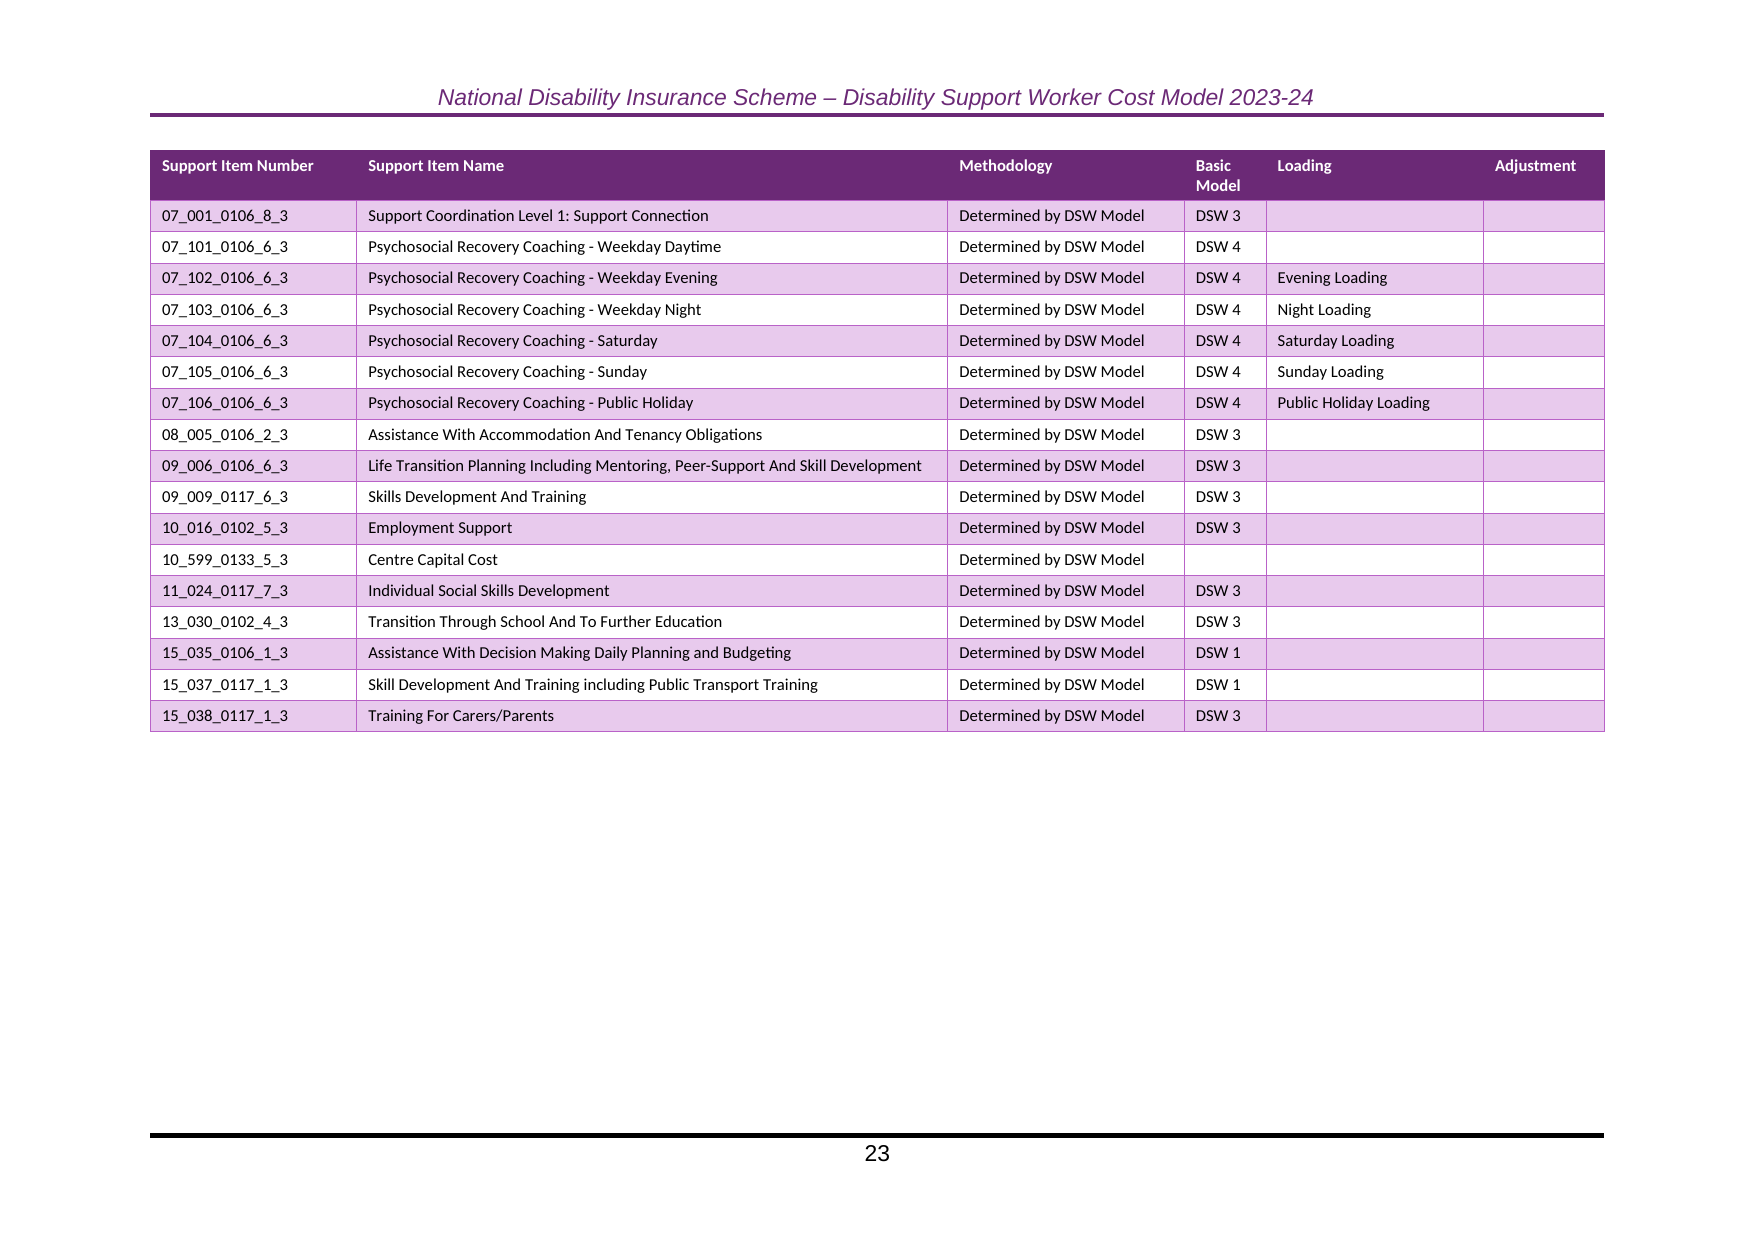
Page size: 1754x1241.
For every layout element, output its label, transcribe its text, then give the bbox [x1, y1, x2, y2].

table_cell Evening Loading [1267, 264, 1483, 294]
table_cell Determined by DSW Model [948, 264, 1184, 294]
table_cell Determined by DSW Model [948, 295, 1184, 325]
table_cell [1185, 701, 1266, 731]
table_cell DSW 4 [1185, 295, 1266, 325]
table_cell [1267, 607, 1483, 637]
table_cell Determined by DSW Model [948, 232, 1184, 262]
table_cell [1267, 545, 1483, 575]
table_cell Determined by DSW Model [948, 639, 1184, 669]
table_cell 10_599_0133_5_3 [151, 545, 356, 575]
table_cell Assistance With Decision Making Daily Planning and Budgeting [357, 639, 947, 669]
table_cell 07_101_0106_6_3 [151, 232, 356, 262]
table_cell DSW 3 [1185, 514, 1266, 544]
table_cell [1267, 576, 1483, 606]
table_cell [1484, 295, 1604, 325]
table_cell 11_024_0117_7_3 [151, 576, 356, 606]
table_cell [1267, 451, 1483, 481]
table_cell Psychosocial Recovery Coaching - Weekday Night [357, 295, 947, 325]
table_cell Determined by DSW Model [948, 514, 1184, 544]
table_cell 08_005_0106_2_3 [151, 420, 356, 450]
table_cell [1484, 264, 1604, 294]
table_cell 07_103_0106_6_3 [151, 295, 356, 325]
table_cell [1484, 326, 1604, 356]
table_cell Public Holiday Loading [1267, 389, 1483, 419]
table_cell 15_037_0117_1_3 [151, 670, 356, 700]
table_cell 15_038_0117_1_3 [151, 701, 356, 731]
table_cell Life Transition Planning Including Mentoring, Peer-Support And Skill Development [357, 451, 947, 481]
table_cell DSW 3 [1185, 451, 1266, 481]
table_cell DSW 4 [1185, 264, 1266, 294]
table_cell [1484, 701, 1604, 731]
table_cell Determined by DSW Model [948, 607, 1184, 637]
table_cell DSW 3 [1185, 576, 1266, 606]
table_header Adjustment [1484, 151, 1604, 200]
table_cell 07_104_0106_6_3 [151, 326, 356, 356]
table_cell [1267, 420, 1483, 450]
table_cell [1484, 514, 1604, 544]
table_cell [1484, 576, 1604, 606]
table_cell DSW 4 [1185, 389, 1266, 419]
table_cell 07_001_0106_8_3 [151, 201, 356, 231]
table_cell 09_006_0106_6_3 [151, 451, 356, 481]
table_cell Centre Capital Cost [357, 545, 947, 575]
table_cell Determined by DSW Model [948, 451, 1184, 481]
table_cell [1484, 420, 1604, 450]
table_cell Employment Support [357, 514, 947, 544]
table_cell Psychosocial Recovery Coaching - Weekday Evening [357, 264, 947, 294]
table_cell Determined by DSW Model [948, 357, 1184, 387]
table_cell Psychosocial Recovery Coaching - Saturday [357, 326, 947, 356]
table_cell [1484, 607, 1604, 637]
table_cell DSW 3 [1185, 607, 1266, 637]
table_cell DSW 3 [1185, 420, 1266, 450]
table_cell [1267, 670, 1483, 700]
table_header Loading [1267, 151, 1483, 200]
table_cell Determined by DSW Model [948, 389, 1184, 419]
table_cell [1267, 232, 1483, 262]
table_header Support Item Name [357, 151, 947, 200]
table_cell 13_030_0102_4_3 [151, 607, 356, 637]
table_cell Psychosocial Recovery Coaching - Sunday [357, 357, 947, 387]
table_cell DSW 3 [1185, 201, 1266, 231]
table_cell Psychosocial Recovery Coaching - Public Holiday [357, 389, 947, 419]
table_cell DSW 4 [1185, 232, 1266, 262]
table_cell Individual Social Skills Development [357, 576, 947, 606]
table_cell Determined by DSW Model [948, 420, 1184, 450]
table_cell [1484, 357, 1604, 387]
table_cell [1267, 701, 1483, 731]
table_cell [1267, 201, 1483, 231]
table_cell Night Loading [1267, 295, 1483, 325]
table_cell Determined by DSW Model [948, 201, 1184, 231]
table_cell DSW 1 [1185, 670, 1266, 700]
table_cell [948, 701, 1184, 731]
table_cell Psychosocial Recovery Coaching - Weekday Daytime [357, 232, 947, 262]
table_cell Training For Carers/Parents [357, 701, 947, 731]
table_cell Support Coordination Level 1: Support Connection [357, 201, 947, 231]
table_cell Assistance With Accommodation And Tenancy Obligations [357, 420, 947, 450]
table_cell 15_035_0106_1_3 [151, 639, 356, 669]
table_cell Determined by DSW Model [948, 576, 1184, 606]
table_header Methodology [948, 151, 1184, 200]
table_cell 10_016_0102_5_3 [151, 514, 356, 544]
table_cell Sunday Loading [1267, 357, 1483, 387]
table_cell Determined by DSW Model [948, 326, 1184, 356]
table_cell Transition Through School And To Further Education [357, 607, 947, 637]
table_header Basic Model [1185, 151, 1266, 200]
table_cell DSW 3 [1185, 482, 1266, 512]
table_cell Determined by DSW Model [948, 482, 1184, 512]
table_cell Determined by DSW Model [948, 545, 1184, 575]
table_cell [1484, 232, 1604, 262]
table_cell [1484, 451, 1604, 481]
table_cell [1484, 201, 1604, 231]
table_cell Determined by DSW Model [948, 670, 1184, 700]
table_cell DSW 4 [1185, 357, 1266, 387]
table_cell Skill Development And Training including Public Transport Training [357, 670, 947, 700]
table_cell Saturday Loading [1267, 326, 1483, 356]
table_cell [1185, 545, 1266, 575]
table_cell 07_102_0106_6_3 [151, 264, 356, 294]
table_cell 07_105_0106_6_3 [151, 357, 356, 387]
table_cell 09_009_0117_6_3 [151, 482, 356, 512]
table_cell [1267, 514, 1483, 544]
table_cell [1484, 670, 1604, 700]
table_cell [1484, 389, 1604, 419]
table_cell [1267, 482, 1483, 512]
table_cell [1484, 639, 1604, 669]
table_cell DSW 4 [1185, 326, 1266, 356]
table_cell DSW 1 [1185, 639, 1266, 669]
table_cell [1484, 482, 1604, 512]
table_cell 07_106_0106_6_3 [151, 389, 356, 419]
table_cell [1267, 639, 1483, 669]
table_header Support Item Number [151, 151, 356, 200]
table_cell [1484, 545, 1604, 575]
table_cell Skills Development And Training [357, 482, 947, 512]
